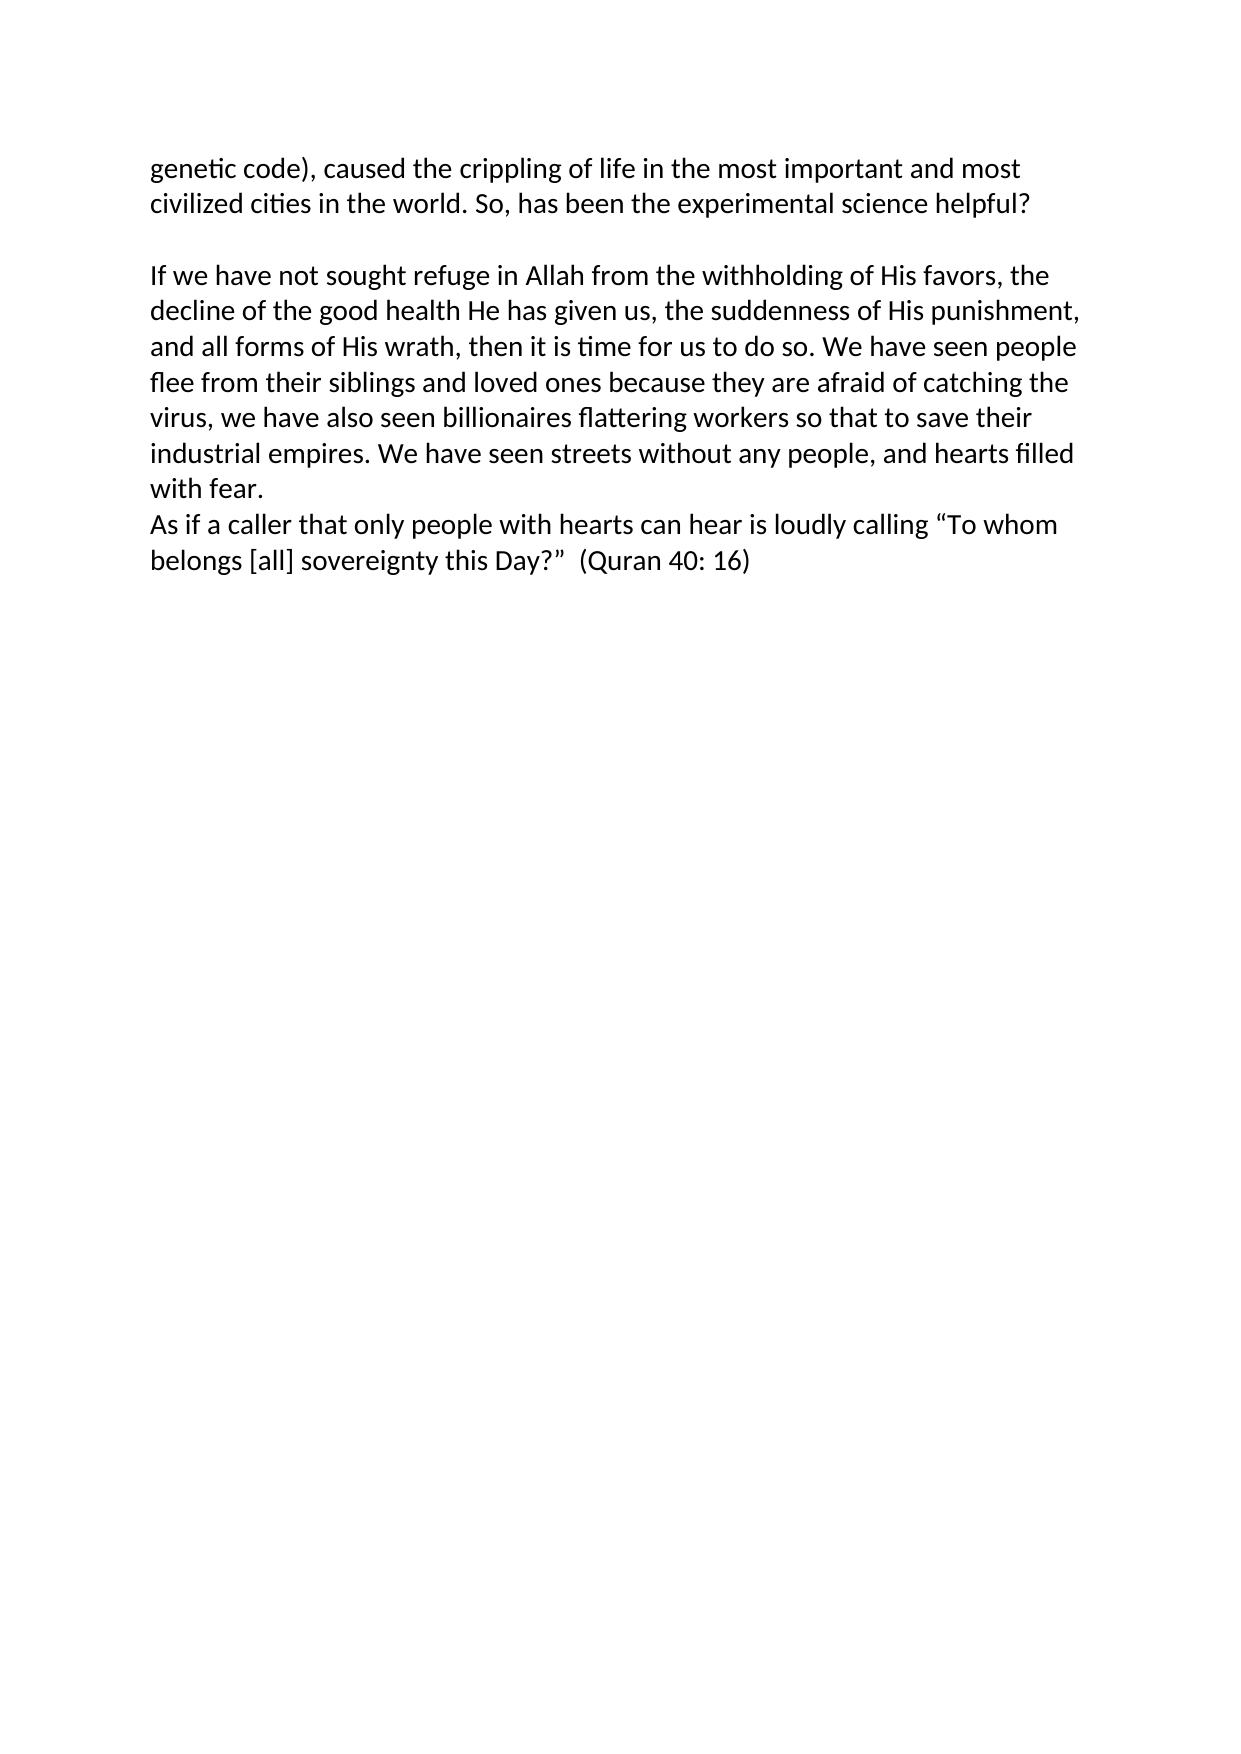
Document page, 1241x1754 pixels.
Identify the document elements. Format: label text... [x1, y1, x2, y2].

text If we have not sought refuge in Allah from the withholding of His favors, the decline of the good health He has given us, the suddenness of His punishment, and all forms of His wrath, then it is time for us to do so. We have seen people flee from their siblings and loved ones because they are afraid of catching the virus, we have also seen billionaires flattering workers so that to save their industrial empires. We have seen streets without any people, and hearts filled with fear. [150, 257, 1090, 506]
text As if a caller that only people with hearts can hear is loudly calling “To whom belongs [all] sovereignty this Day?” (Quran 40: 16) [150, 506, 1090, 577]
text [150, 150, 1090, 221]
